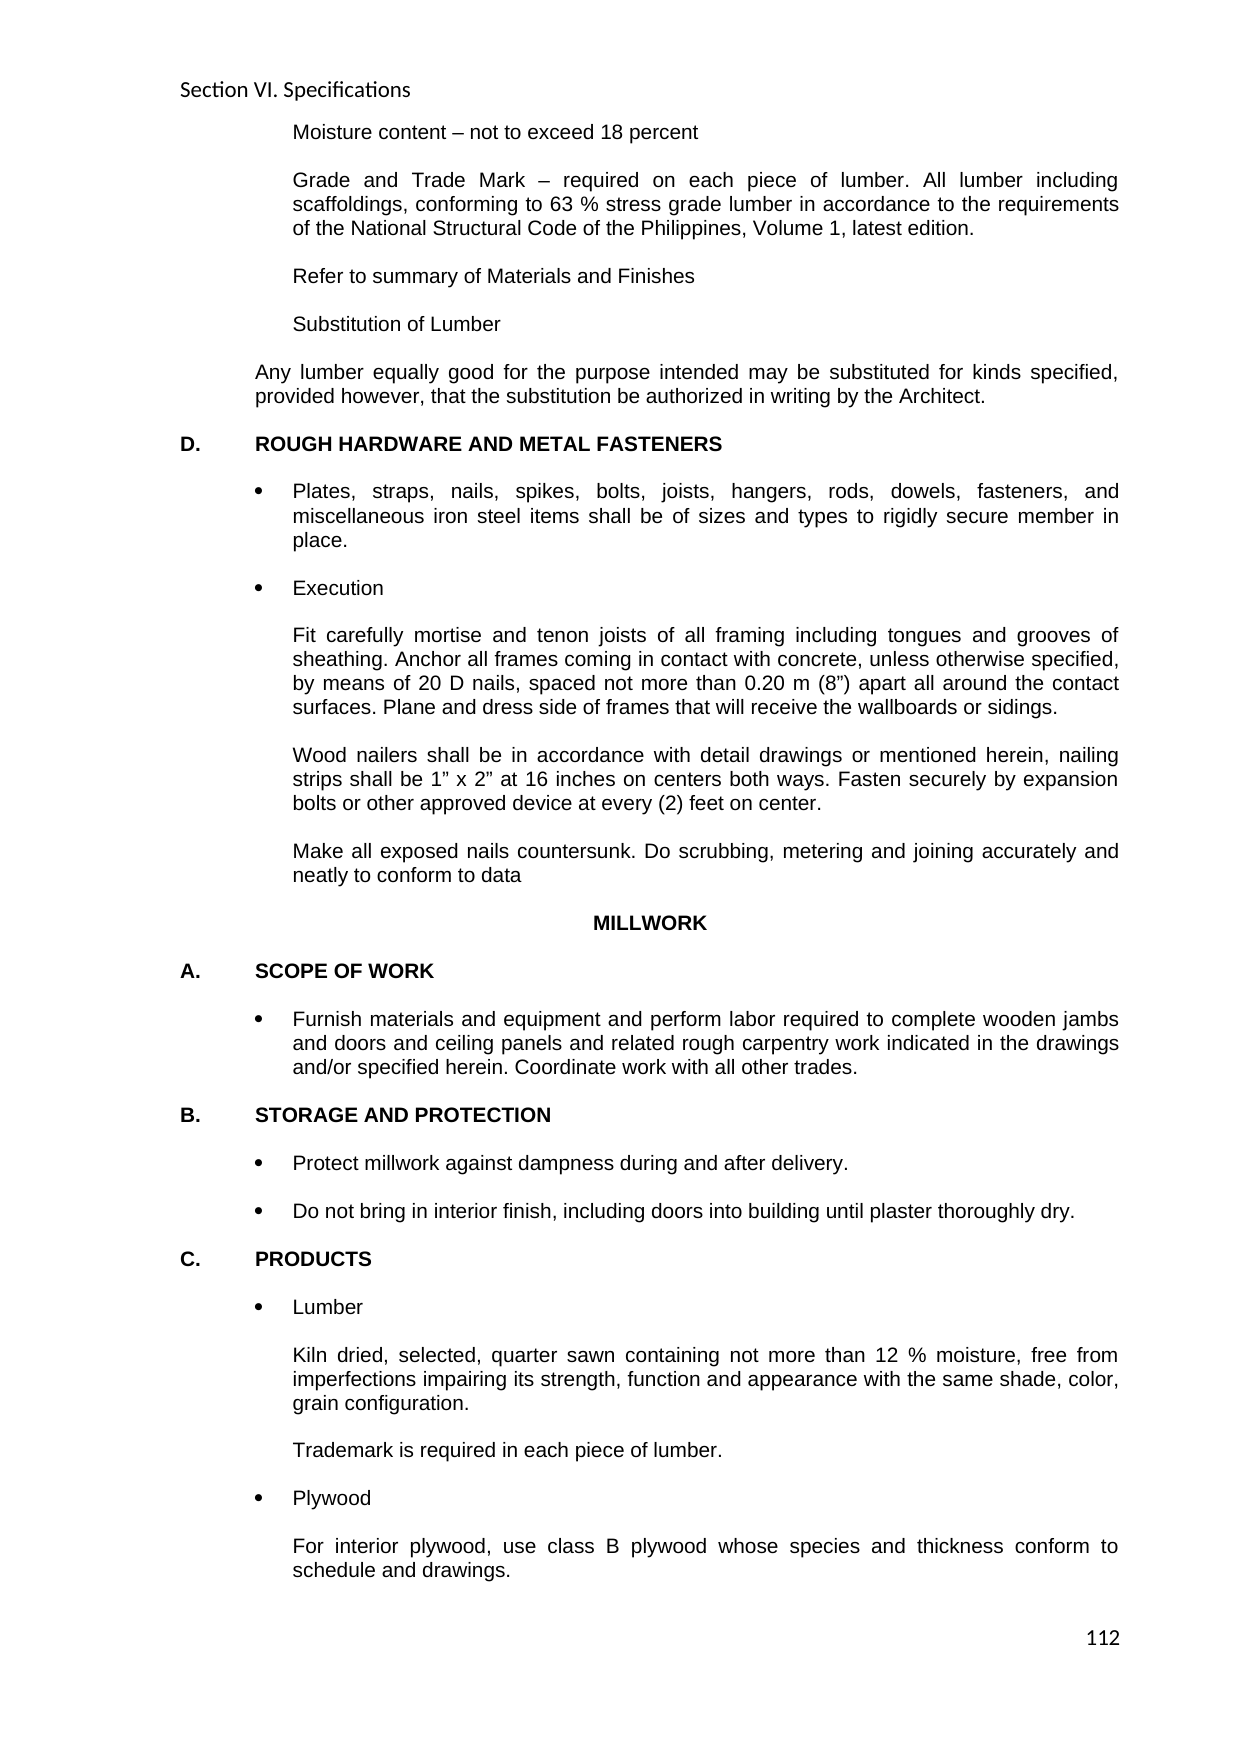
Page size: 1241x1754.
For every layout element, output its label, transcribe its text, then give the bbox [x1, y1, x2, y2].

text A. SCOPE OF WORK [180, 959, 1120, 983]
list Protect millwork against dampness during and after delivery. [255, 1151, 1120, 1174]
text Kiln dried, selected, quarter sawn containing not more than 12 % moisture, free from imperfections impairing its strength, function and appearance with the same shade, color, grain configuration. [292, 1342, 1120, 1414]
text D. ROUGH HARDWARE AND METAL FASTENERS [180, 431, 1120, 455]
text MILLWORK [180, 911, 1120, 935]
list Furnish materials and equipment and perform labor required to complete wooden jambs and doors and ceiling panels and related rough carpentry work indicated in the drawings and/or specified herein. Coordinate work with all other trades. [255, 1007, 1120, 1079]
text Any lumber equally good for the purpose intended may be substituted for kinds specified, provided however, that the substitution be authorized in writing by the Architect. [255, 359, 1120, 407]
text For interior plywood, use class B plywood whose species and thickness conform to schedule and drawings. [292, 1534, 1120, 1582]
list Plywood [255, 1486, 1120, 1510]
text Substitution of Lumber [292, 312, 1120, 336]
text C. PRODUCTS [180, 1247, 1120, 1271]
list Execution [255, 575, 1120, 599]
text Trademark is required in each piece of lumber. [292, 1438, 1120, 1462]
text Moisture content – not to exceed 18 percent [292, 120, 1120, 144]
list Plates, straps, nails, spikes, bolts, joists, hangers, rods, dowels, fasteners, and miscellaneous iron steel items shall be of sizes and types to rigidly secure member in place. [255, 479, 1120, 551]
text Refer to summary of Materials and Finishes [292, 264, 1120, 288]
list Lumber [255, 1294, 1120, 1318]
text Fit carefully mortise and tenon joists of all framing including tongues and grooves of sheathing. Anchor all frames coming in contact with concrete, unless otherwise specified, by means of 20 D nails, spaced not more than 0.20 m (8”) apart all around the contact surfaces. Plane and dress side of frames that will receive the wallboards or sidings. [292, 623, 1120, 719]
list Do not bring in interior finish, including doors into building until plaster thoroughly dry. [255, 1198, 1120, 1223]
text Make all exposed nails countersunk. Do scrubbing, metering and joining accurately and neatly to conform to data [292, 839, 1120, 887]
text Wood nailers shall be in accordance with detail drawings or mentioned herein, nailing strips shall be 1” x 2” at 16 inches on centers both ways. Fasten securely by expansion bolts or other approved device at every (2) feet on center. [292, 743, 1120, 815]
text Grade and Trade Mark – required on each piece of lumber. All lumber including scaffoldings, conforming to 63 % stress grade lumber in accordance to the requirements of the National Structural Code of the Philippines, Volume 1, latest edition. [292, 168, 1120, 240]
text B. STORAGE AND PROTECTION [180, 1103, 1120, 1127]
